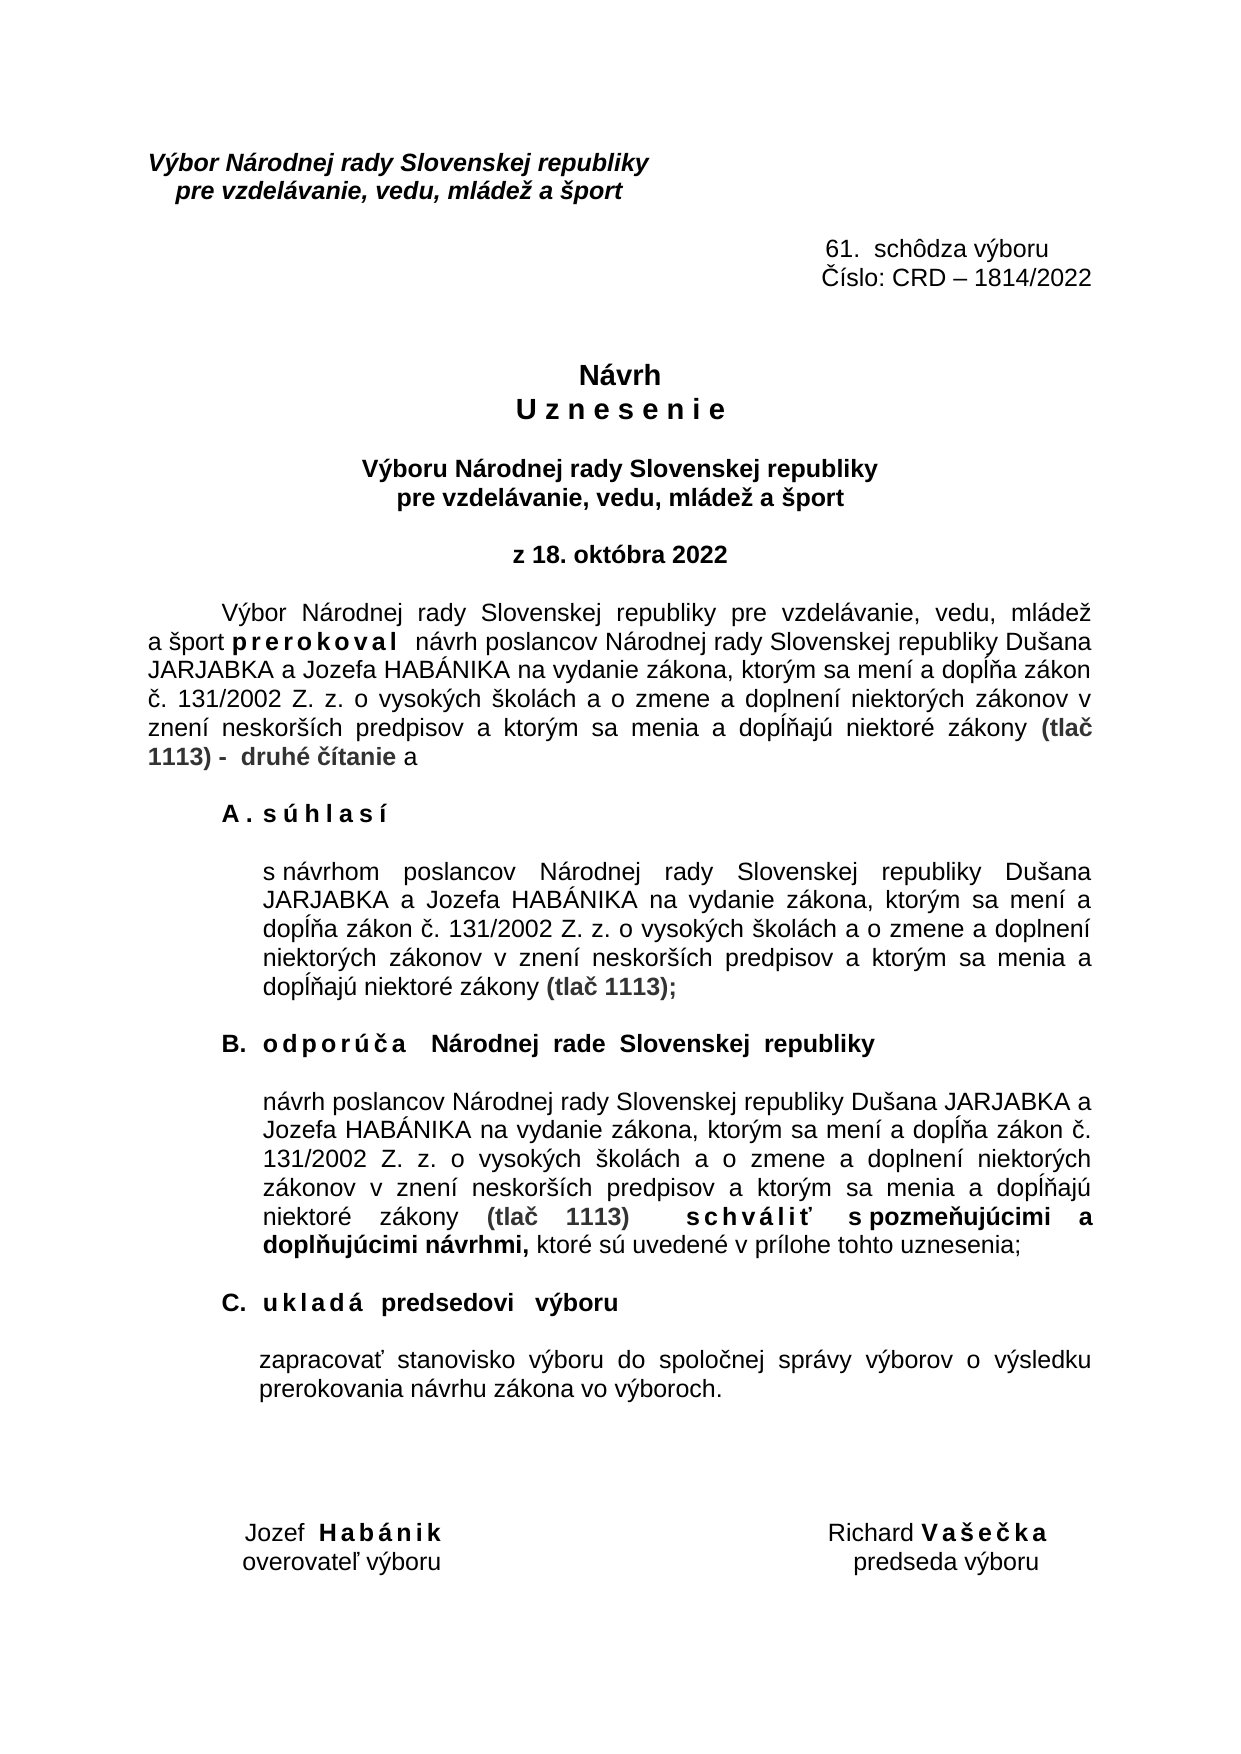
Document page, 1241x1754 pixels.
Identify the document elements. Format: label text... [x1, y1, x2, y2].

text U z n e s e n i e [148, 392, 1093, 426]
text Jozef Habánik Richard Vašečka [148, 1518, 1093, 1547]
subtitle Výbor Národnej rady Slovenskej republiky [148, 148, 1093, 176]
subtitle súhlasí [221, 799, 1093, 828]
list s návrhom poslancov Národnej rady Slovenskej republiky Dušana JARJABKA a Jozefa HABÁNIKA na vydanie zákona, ktorým sa mení a dopĺňa zákon č. 131/2002 Z. z. o vysokých školách a o zmene a doplnení niektorých zákonov v znení neskorších predpisov a ktorým sa menia a dopĺňajú niektoré zákony (tlač 1113); [263, 857, 1093, 1001]
subtitle ukladá predsedovi výboru [221, 1288, 1093, 1317]
text zapracovať stanovisko výboru do spoločnej správy výborov o výsledku prerokovania návrhu zákona vo výboroch. [259, 1346, 1093, 1403]
text Výboru Národnej rady Slovenskej republiky [148, 454, 1093, 483]
text pre vzdelávanie, vedu, mládež a šport [148, 483, 1093, 512]
text pre vzdelávanie, vedu, mládež a šport [148, 176, 1093, 205]
text 61. schôdza výboru [811, 234, 1093, 263]
text Číslo: CRD – 1814/2022 [148, 263, 1093, 291]
text overovateľ výboru predseda výboru [148, 1547, 1093, 1576]
list návrh poslancov Národnej rady Slovenskej republiky Dušana JARJABKA a Jozefa HABÁNIKA na vydanie zákona, ktorým sa mení a dopĺňa zákon č. 131/2002 Z. z. o vysokých školách a o zmene a doplnení niektorých zákonov v znení neskorších predpisov a ktorým sa menia a dopĺňajú niektoré zákony (tlač 1113) schváliť s pozmeňujúcimi a doplňujúcimi návrhmi, ktoré sú uvedené v prílohe tohto uznesenia; [263, 1087, 1093, 1259]
subtitle odporúča Národnej rade Slovenskej republiky [221, 1029, 1093, 1058]
list Výbor Národnej rady Slovenskej republiky pre vzdelávanie, vedu, mládež a šport prerokoval návrh poslancov Národnej rady Slovenskej republiky Dušana JARJABKA a Jozefa HABÁNIKA na vydanie zákona, ktorým sa mení a dopĺňa zákon č. 131/2002 Z. z. o vysokých školách a o zmene a doplnení niektorých zákonov v znení neskorších predpisov a ktorým sa menia a dopĺňajú niektoré zákony (tlač 1113) - druhé čítanie a [148, 598, 1093, 771]
text z 18. októbra 2022 [148, 541, 1093, 569]
text Návrh [148, 358, 1093, 392]
